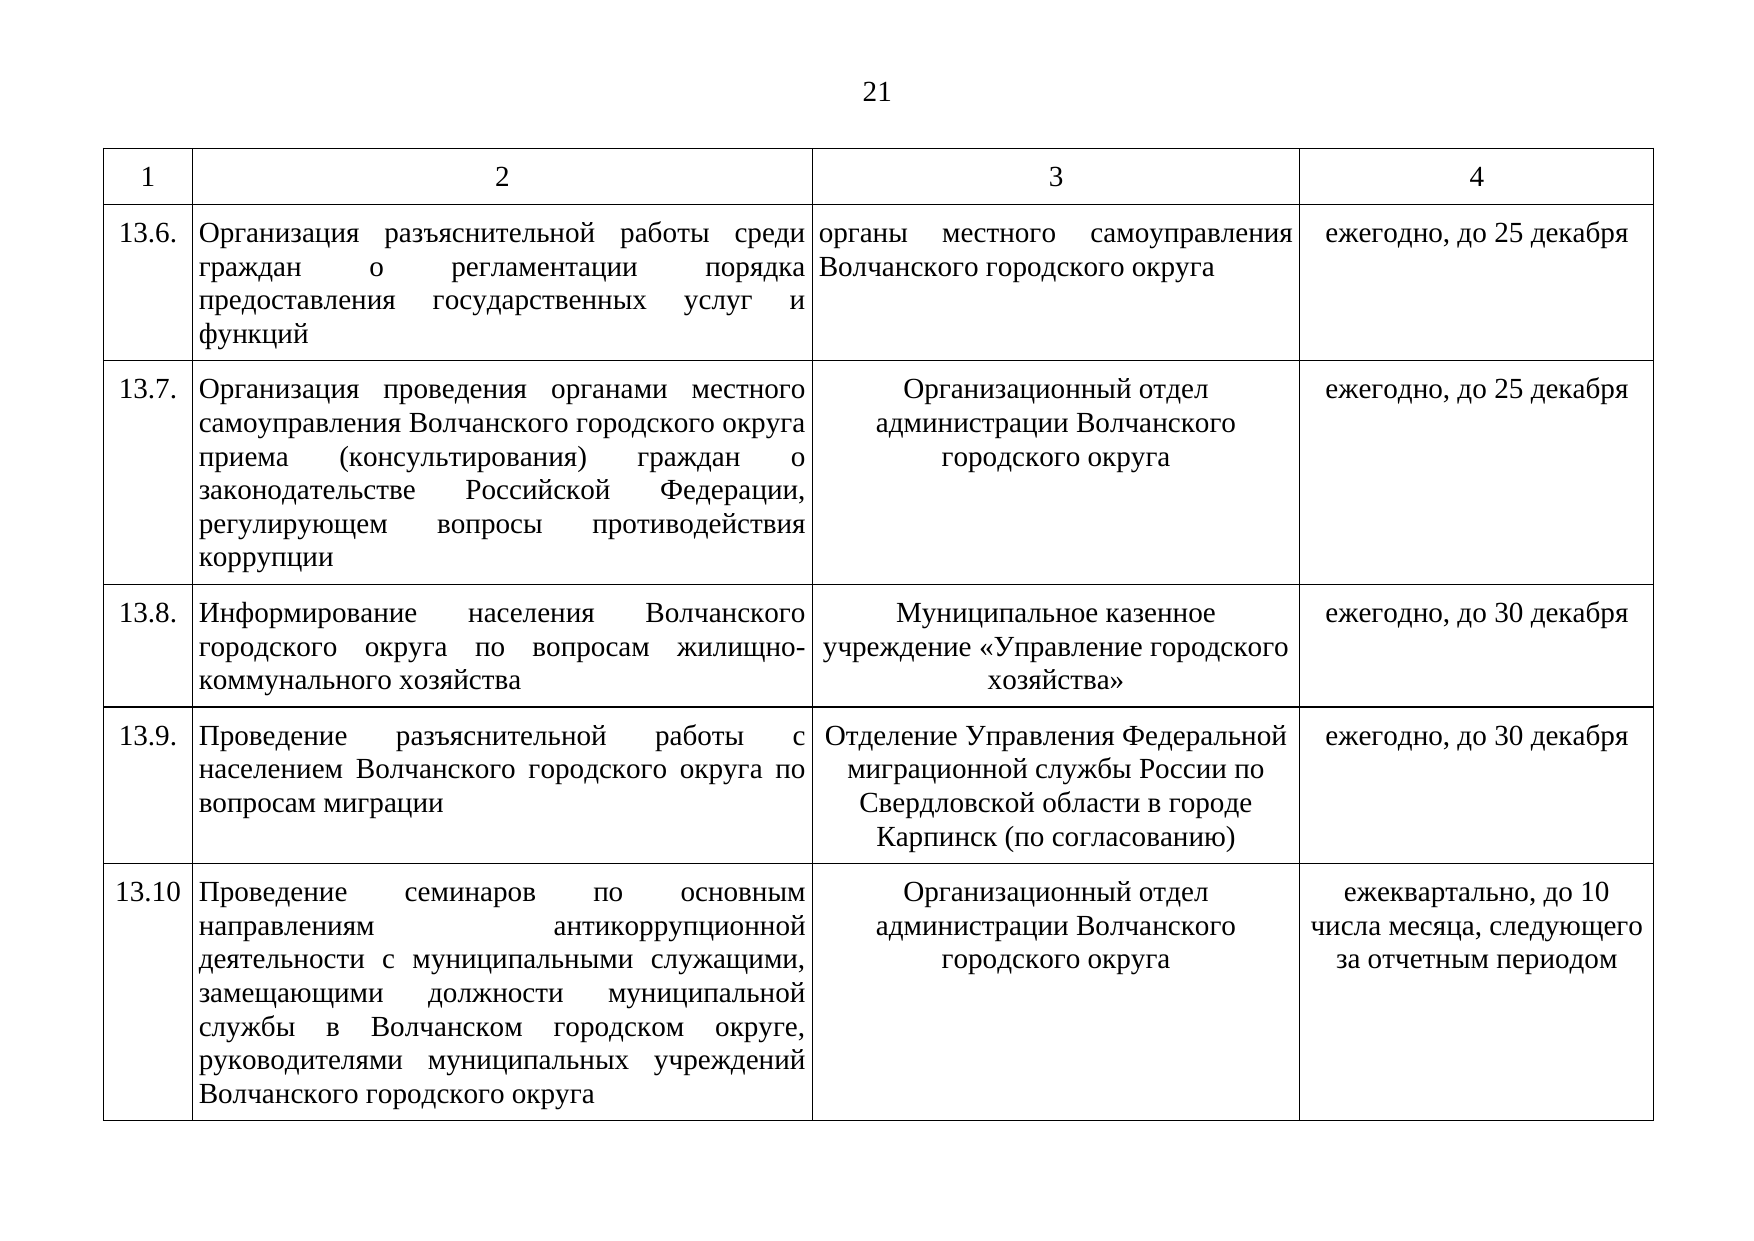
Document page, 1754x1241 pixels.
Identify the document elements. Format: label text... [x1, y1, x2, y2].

table_cell Информирование населения Волчанского городского округа по вопросам жилищно-коммунального хозяйства [193, 585, 812, 706]
table_cell Проведение разъяснительной работы с населением Волчанского городского округа по вопросам миграции [193, 708, 812, 863]
table_cell 13.9. [104, 708, 192, 863]
table_cell 13.8. [104, 585, 192, 706]
table_cell 13.6. [104, 205, 192, 360]
table_header 1 [104, 149, 192, 203]
table_cell Организационный отдел администрации Волчанского городского округа [813, 361, 1299, 583]
table_cell ежегодно, до 25 декабря [1300, 205, 1653, 360]
table_header 4 [1300, 149, 1653, 203]
table_cell Организационный отдел администрации Волчанского городского округа [813, 864, 1299, 1120]
table_cell 13.10 [104, 864, 192, 1120]
table_cell Отделение Управления Федеральной миграционной службы России по Свердловской области в городе Карпинск (по согласованию) [813, 708, 1299, 863]
table_cell Организация проведения органами местного самоуправления Волчанского городского округа приема (консультирования) граждан о законодательстве Российской Федерации, регулирующем вопросы противодействия коррупции [193, 361, 812, 583]
table_header 2 [193, 149, 812, 203]
table_cell ежегодно, до 30 декабря [1300, 708, 1653, 863]
table_cell ежегодно, до 25 декабря [1300, 361, 1653, 583]
table_cell ежеквартально, до 10 числа месяца, следующего за отчетным периодом [1300, 864, 1653, 1120]
table_cell 13.7. [104, 361, 192, 583]
table_cell Проведение семинаров по основным направлениям антикоррупционной деятельности с муниципальными служащими, замещающими должности муниципальной службы в Волчанском городском округе, руководителями муниципальных учреждений Волчанского городского округа [193, 864, 812, 1120]
table_header 3 [813, 149, 1299, 203]
table_cell Муниципальное казенное учреждение «Управление городского хозяйства» [813, 585, 1299, 706]
table_cell органы местного самоуправления Волчанского городского округа [813, 205, 1299, 360]
table_cell Организация разъяснительной работы среди граждан о регламентации порядка предоставления государственных услуг и функций [193, 205, 812, 360]
table_cell ежегодно, до 30 декабря [1300, 585, 1653, 706]
